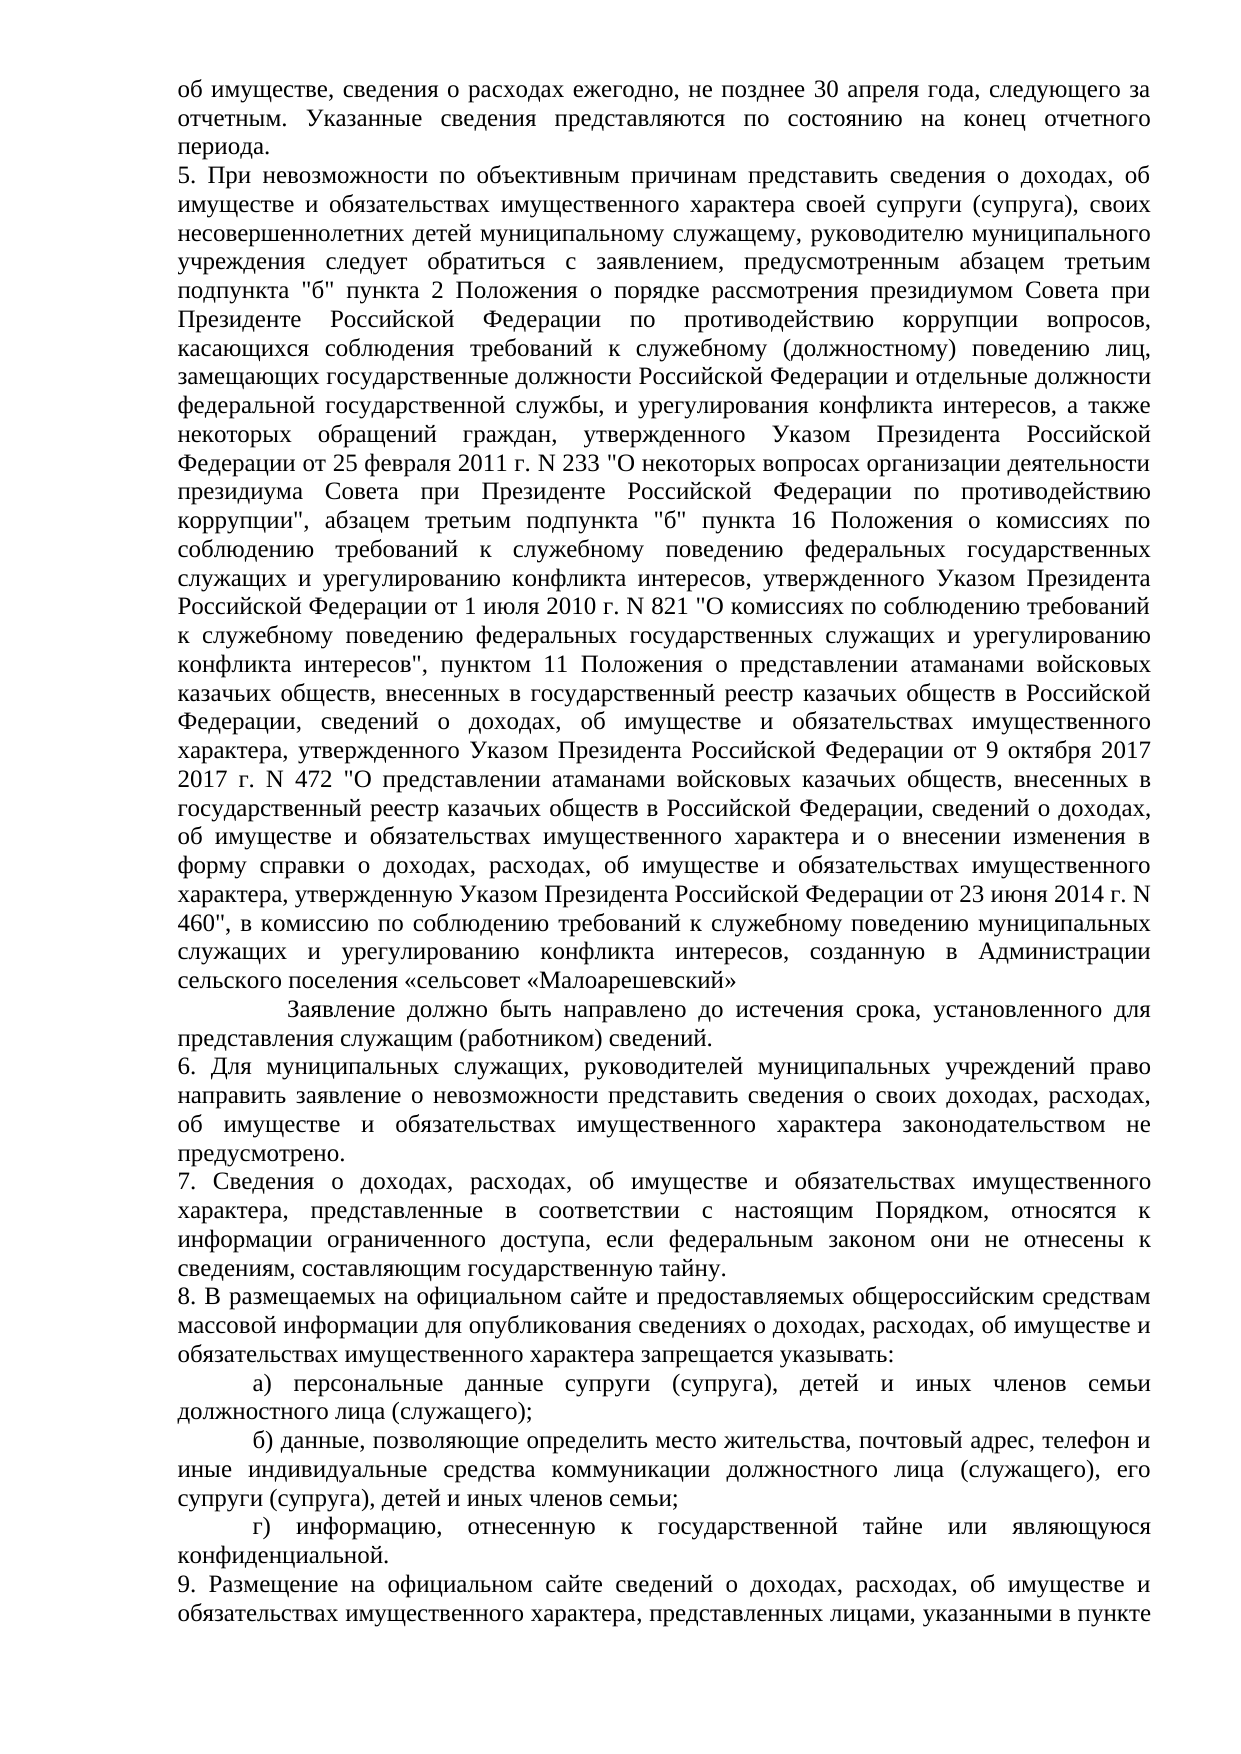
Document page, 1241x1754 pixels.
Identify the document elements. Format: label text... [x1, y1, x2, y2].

text г) информацию, отнесенную к государственной тайне или являющуюся конфиденциальной. [177, 1511, 1152, 1569]
text 6. Для муниципальных служащих, руководителей муниципальных учреждений право направить заявление о невозможности представить сведения о своих доходах, расходах, об имуществе и обязательствах имущественного характера законодательством не предусмотрено. [177, 1051, 1152, 1166]
text Заявление должно быть направлено до истечения срока, установленного для представления служащим (работником) сведений. [177, 994, 1152, 1051]
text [177, 1569, 1152, 1626]
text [177, 74, 1152, 160]
text 8. В размещаемых на официальном сайте и предоставляемых общероссийским средствам массовой информации для опубликования сведениях о доходах, расходах, об имуществе и обязательствах имущественного характера запрещается указывать: [177, 1281, 1152, 1368]
text 7. Сведения о доходах, расходах, об имуществе и обязательствах имущественного характера, представленные в соответствии с настоящим Порядком, относятся к информации ограниченного доступа, если федеральным законом они не отнесены к сведениям, составляющим государственную тайну. [177, 1166, 1152, 1281]
text а) персональные данные супруги (супруга), детей и иных членов семьи должностного лица (служащего); [177, 1368, 1152, 1425]
text 5. При невозможности по объективным причинам представить сведения о доходах, об имуществе и обязательствах имущественного характера своей супруги (супруга), своих несовершеннолетних детей муниципальному служащему, руководителю муниципального учреждения следует обратиться с заявлением, предусмотренным абзацем третьим подпункта "б" пункта 2 Положения о порядке рассмотрения президиумом Совета при Президенте Российской Федерации по противодействию коррупции вопросов, касающихся соблюдения требований к служебному (должностному) поведению лиц, замещающих государственные должности Российской Федерации и отдельные должности федеральной государственной службы, и урегулирования конфликта интересов, а также некоторых обращений граждан, утвержденного Указом Президента Российской Федерации от 25 февраля 2011 г. N 233 "О некоторых вопросах организации деятельности президиума Совета при Президенте Российской Федерации по противодействию коррупции", абзацем третьим подпункта "б" пункта 16 Положения о комиссиях по соблюдению требований к служебному поведению федеральных государственных служащих и урегулированию конфликта интересов, утвержденного Указом Президента Российской Федерации от 1 июля 2010 г. N 821 "О комиссиях по соблюдению требований к служебному поведению федеральных государственных служащих и урегулированию конфликта интересов", пунктом 11 Положения о представлении атаманами войсковых казачьих обществ, внесенных в государственный реестр казачьих обществ в Российской Федерации, сведений о доходах, об имуществе и обязательствах имущественного характера, утвержденного Указом Президента Российской Федерации от 9 октября 2017 2017 г. N 472 "О представлении атаманами войсковых казачьих обществ, внесенных в государственный реестр казачьих обществ в Российской Федерации, сведений о доходах, об имуществе и обязательствах имущественного характера и о внесении изменения в форму справки о доходах, расходах, об имуществе и обязательствах имущественного характера, утвержденную Указом Президента Российской Федерации от 23 июня 2014 г. N 460", в комиссию по соблюдению требований к служебному поведению муниципальных служащих и урегулированию конфликта интересов, созданную в Администрации сельского поселения «сельсовет «Малоарешевский» [177, 160, 1152, 994]
text б) данные, позволяющие определить место жительства, почтовый адрес, телефон и иные индивидуальные средства коммуникации должностного лица (служащего), его супруги (супруга), детей и иных членов семьи; [177, 1425, 1152, 1511]
